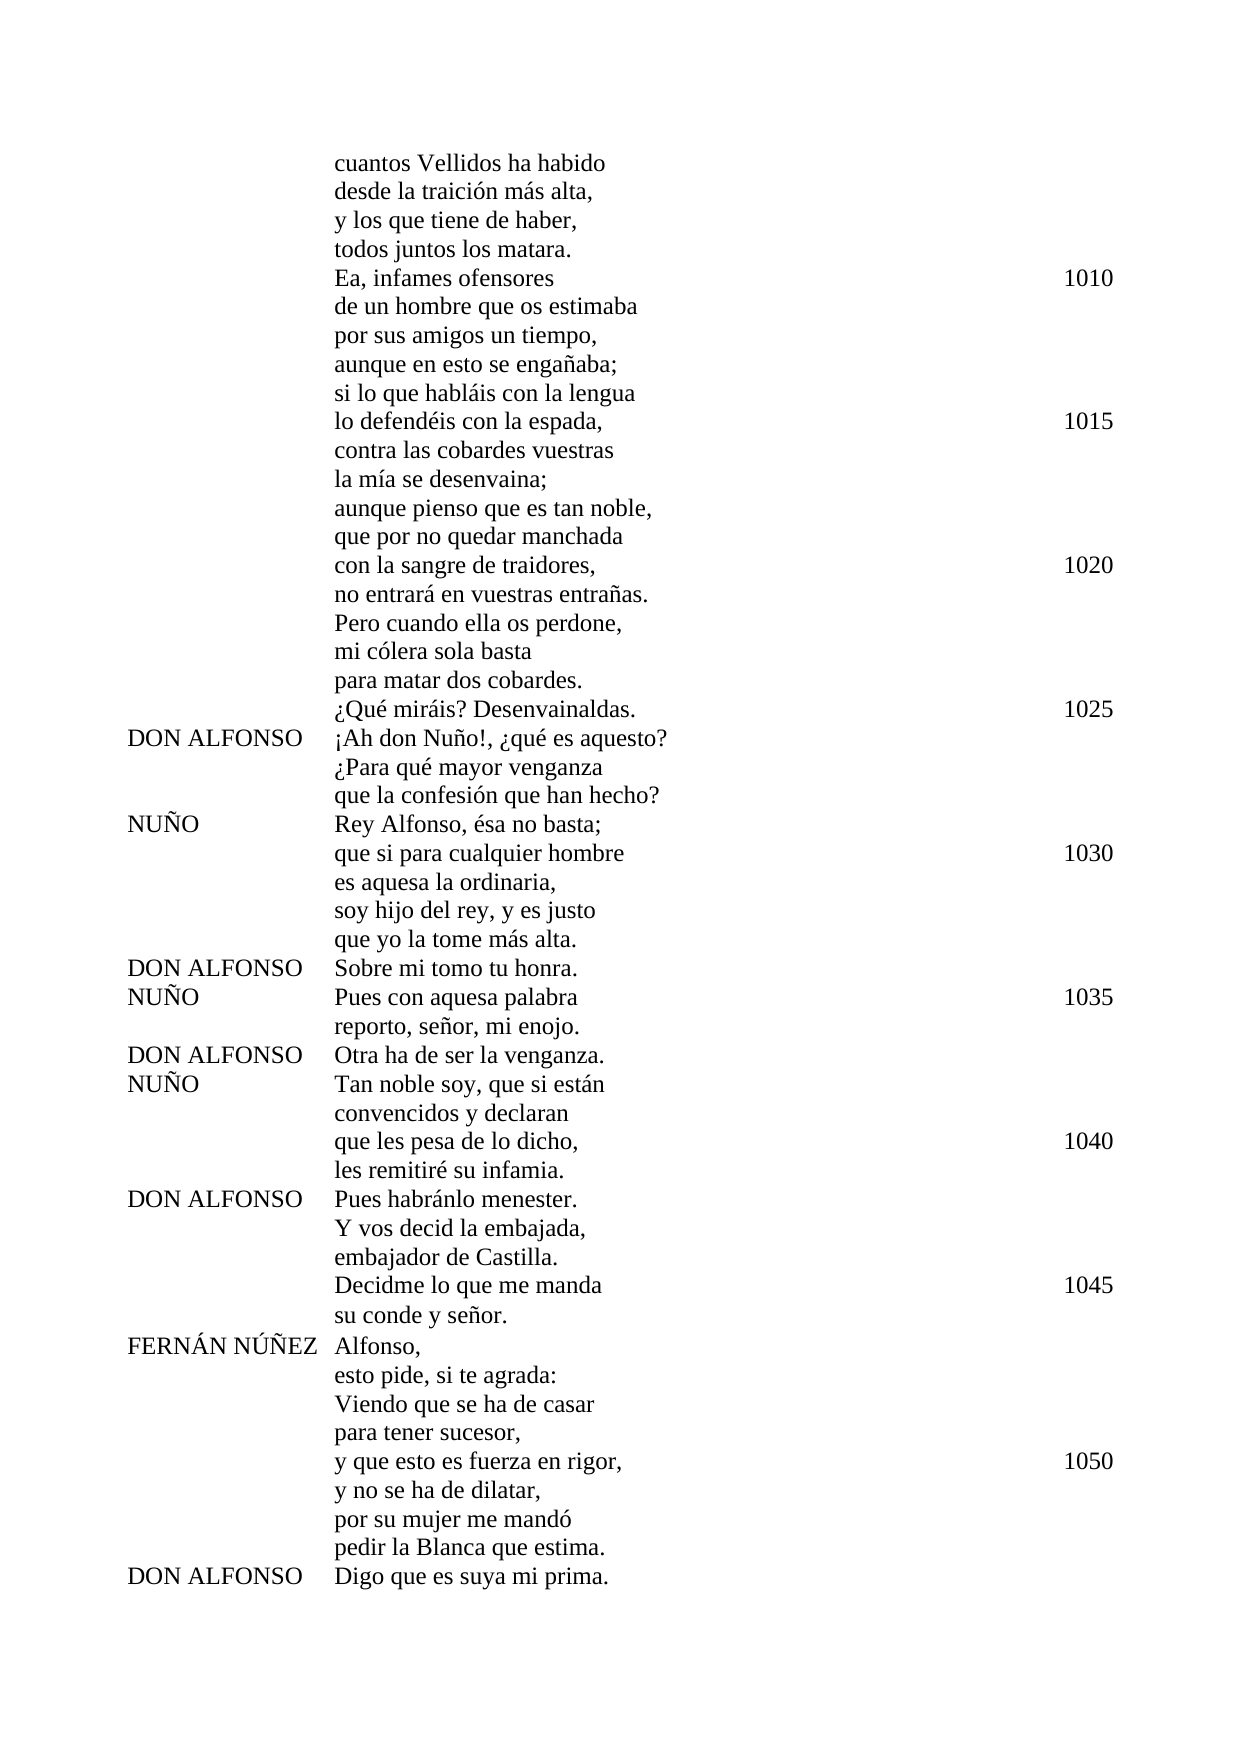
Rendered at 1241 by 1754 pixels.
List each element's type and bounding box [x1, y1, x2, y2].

table_cell [127, 982, 1113, 1040]
table_cell [127, 148, 1113, 723]
table_cell [127, 1561, 1113, 1590]
table_cell [127, 1331, 1113, 1561]
table_cell [127, 1184, 1113, 1331]
table_cell [127, 1040, 1113, 1069]
table_cell [127, 1069, 1113, 1184]
table_cell [127, 809, 1113, 953]
table_cell [127, 953, 1113, 982]
table_cell [127, 723, 1113, 809]
